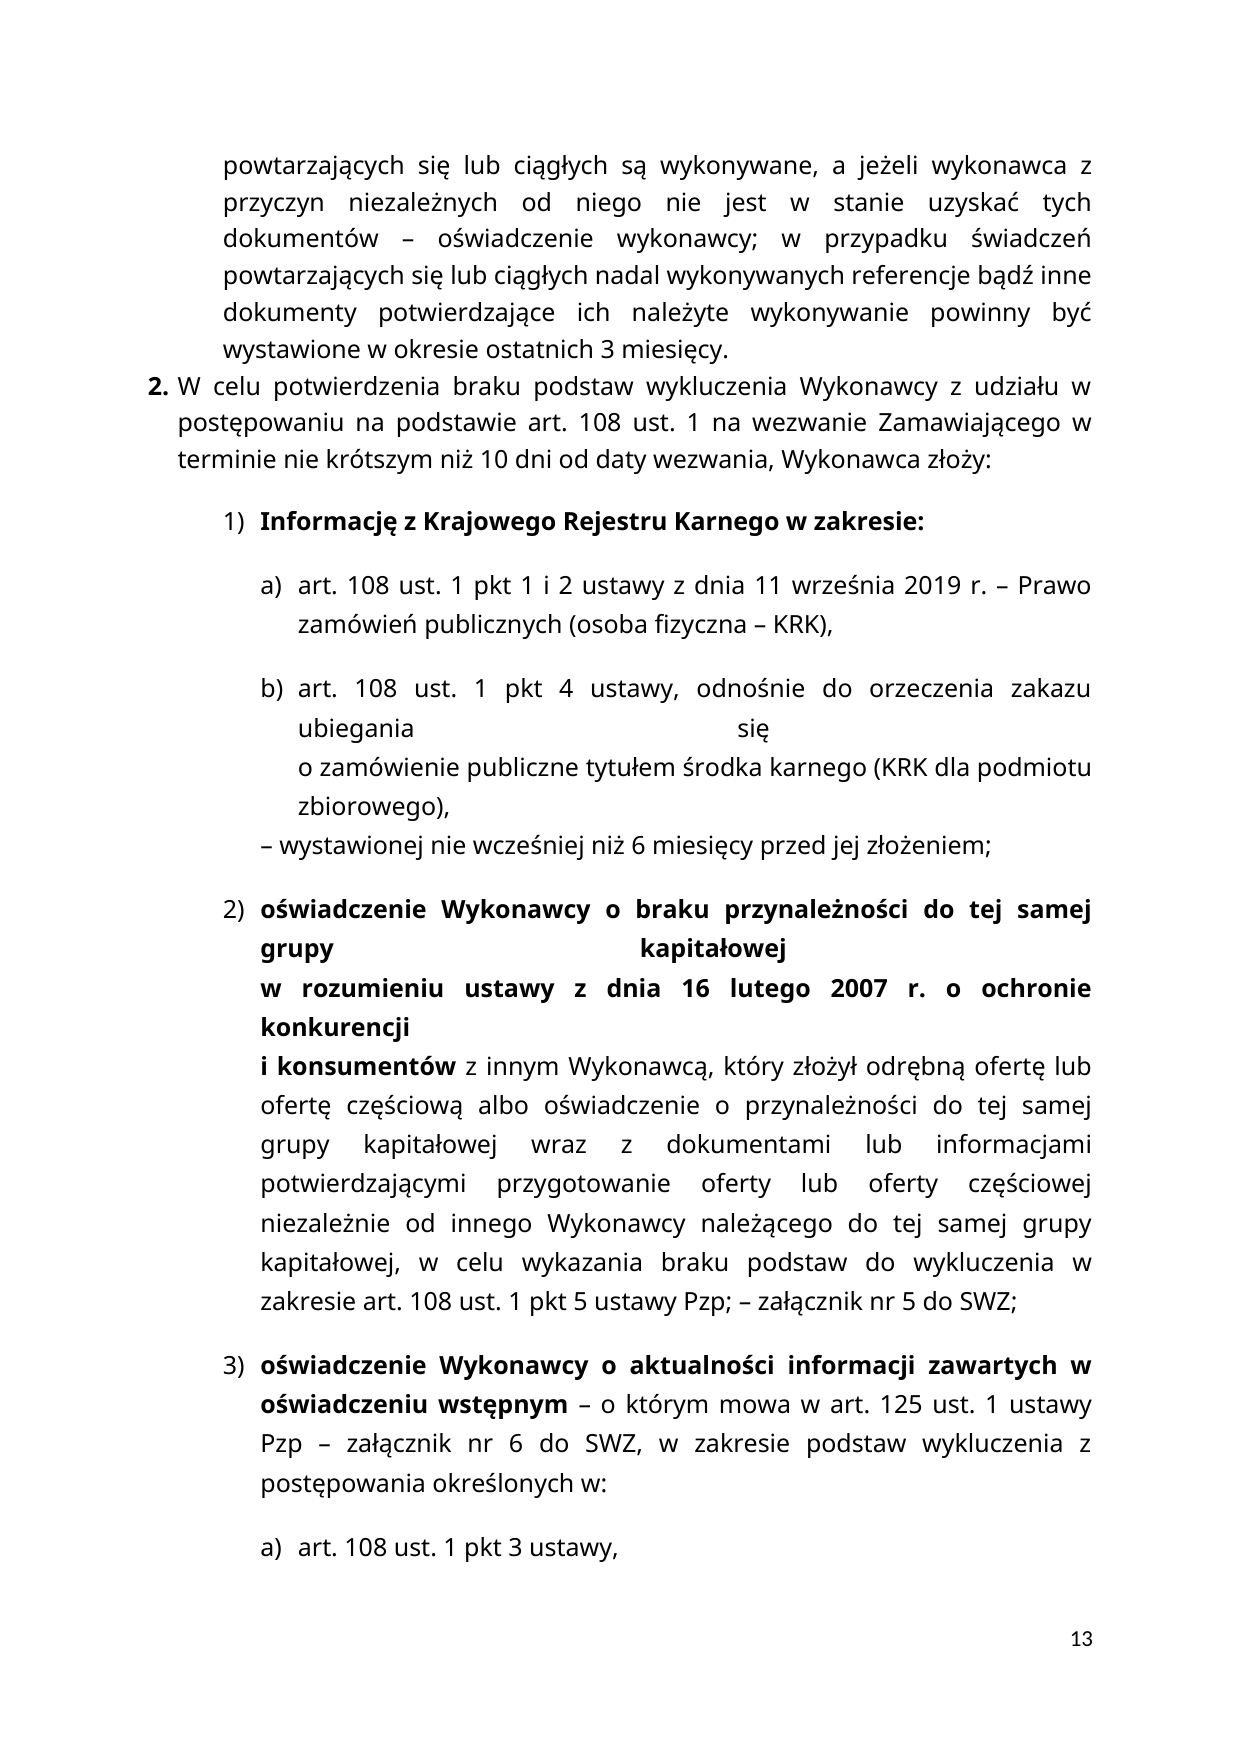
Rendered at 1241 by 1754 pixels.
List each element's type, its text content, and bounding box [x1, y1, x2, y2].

list art. 108 ust. 1 pkt 4 ustawy, odnośnie do orzeczenia zakazu ubiegania się o zamówienie publiczne tytułem środka karnego (KRK dla podmiotu zbiorowego), [260, 671, 1093, 823]
list oświadczenie Wykonawcy o aktualności informacji zawartych w oświadczeniu wstępnym – o którym mowa w art. 125 ust. 1 ustawy Pzp – załącznik nr 6 do SWZ, w zakresie podstaw wykluczenia z postępowania określonych w: [223, 1348, 1093, 1499]
list art. 108 ust. 1 pkt 1 i 2 ustawy z dnia 11 września 2019 r. – Prawo zamówień publicznych (osoba fizyczna – KRK), [260, 568, 1093, 641]
list W celu potwierdzenia braku podstaw wykluczenia Wykonawcy z udziału w postępowaniu na podstawie art. 108 ust. 1 na wezwanie Zamawiającego w terminie nie krótszym niż 10 dni od daty wezwania, Wykonawca złoży: [148, 368, 1093, 476]
list Informację z Krajowego Rejestru Karnego w zakresie: [223, 503, 1093, 538]
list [207, 148, 1093, 366]
list art. 108 ust. 1 pkt 3 ustawy, [260, 1529, 1093, 1563]
list oświadczenie Wykonawcy o braku przynależności do tej samej grupy kapitałowej w rozumieniu ustawy z dnia 16 lutego 2007 r. o ochronie konkurencji i konsumentów z innym Wykonawcą, który złożył odrębną ofertę lub ofertę częściową albo oświadczenie o przynależności do tej samej grupy kapitałowej wraz z dokumentami lub informacjami potwierdzającymi przygotowanie oferty lub oferty częściowej niezależnie od innego Wykonawcy należącego do tej samej grupy kapitałowej, w celu wykazania braku podstaw do wykluczenia w zakresie art. 108 ust. 1 pkt 5 ustawy Pzp; – załącznik nr 5 do SWZ; [223, 892, 1093, 1318]
text – wystawionej nie wcześniej niż 6 miesięcy przed jej złożeniem; [223, 828, 1093, 862]
